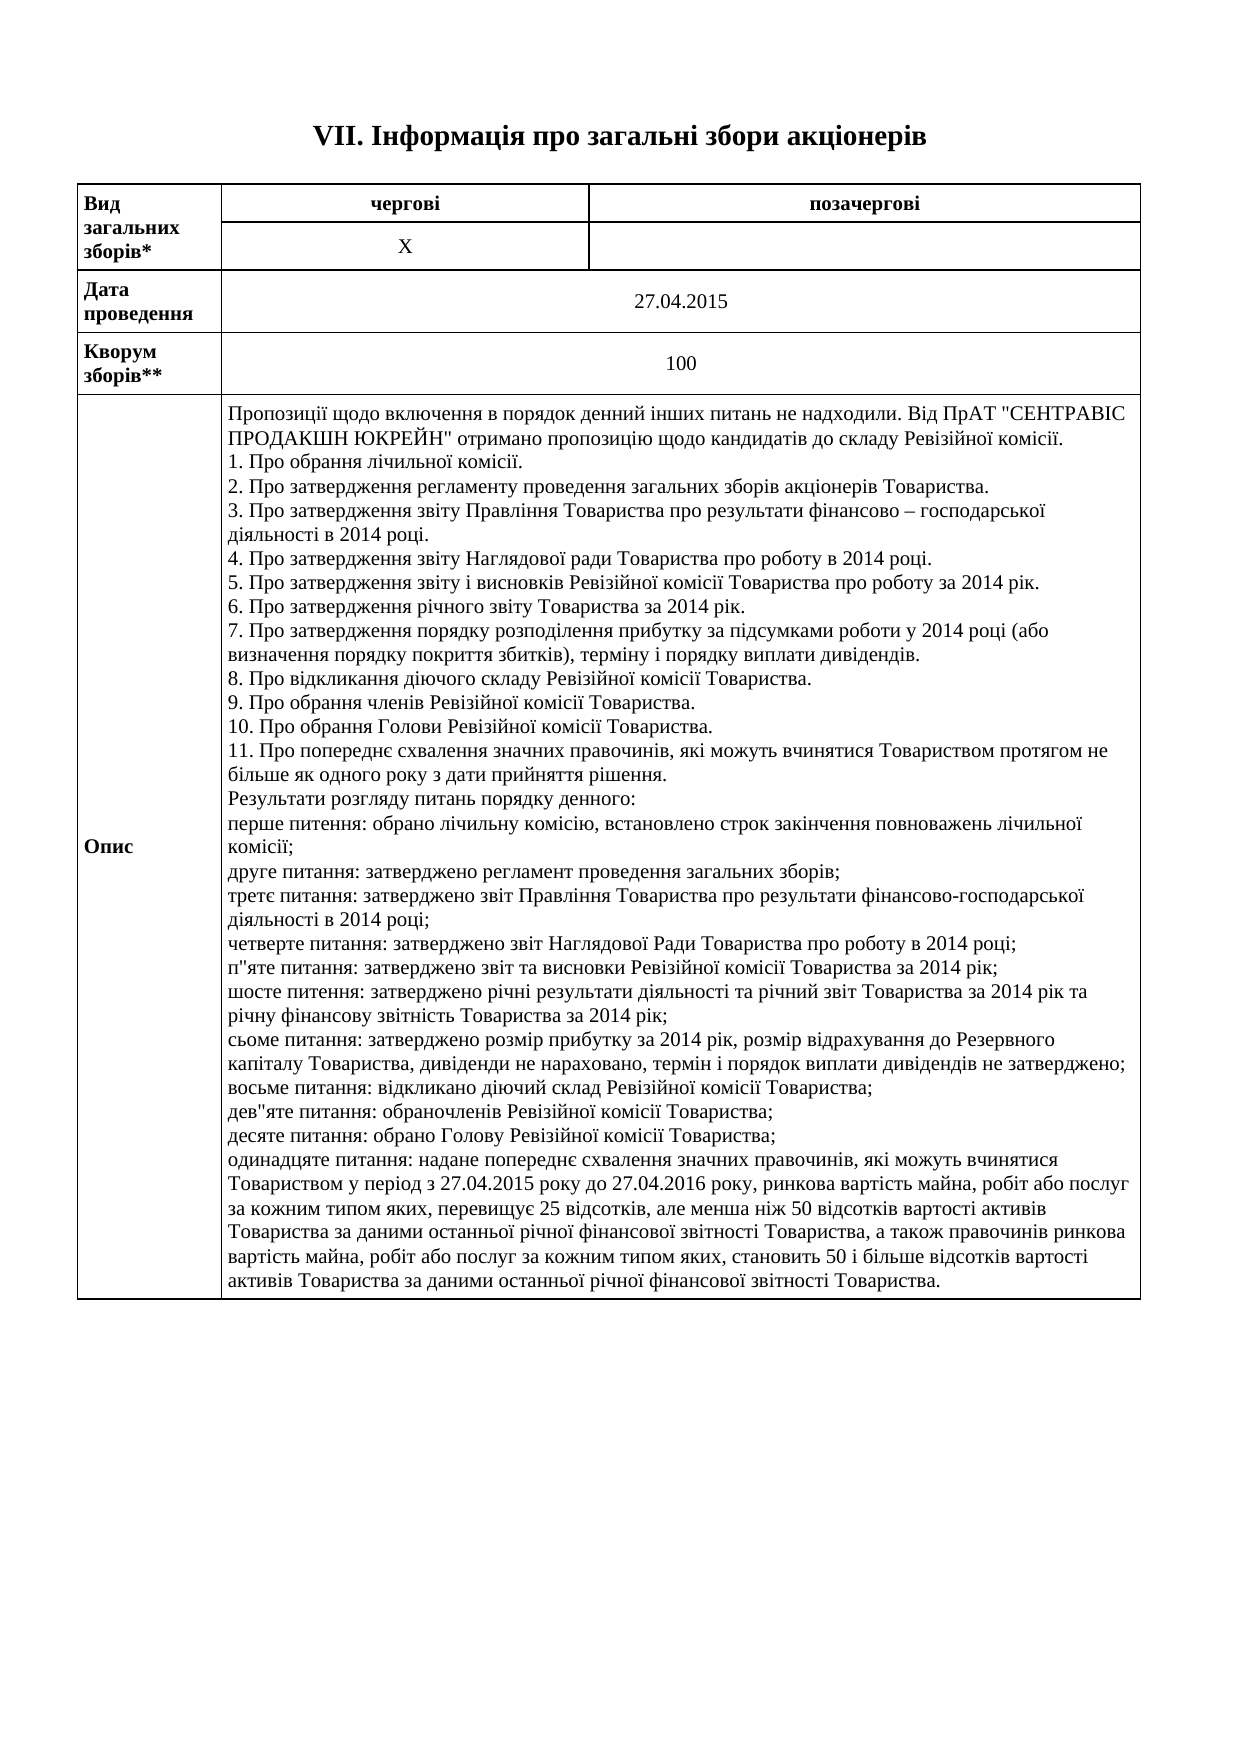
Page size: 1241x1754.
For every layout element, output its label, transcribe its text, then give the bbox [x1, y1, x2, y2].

table_cell [590, 223, 1140, 269]
subtitle VII. Інформація про загальні збори акціонерів [89, 118, 1152, 152]
table_cell Опис [78, 395, 221, 1298]
table_cell Пропозицiї щодо включення в порядок денний iнших питань не надходили. Вiд ПрАТ "СЕНТРАВIС ПРОДАКШН ЮКРЕЙН" отримано пропозицiю щодо кандидатiв до складу Ревiзiйної комiсiї. 1. Про обрання лiчильної комiсiї. 2. Про затвердження регламенту проведення загальних зборiв акцiонерiв Товариства. 3. Про затвердження звiту Правлiння Товариства про результати фiнансово – господарської дiяльностi в 2014 роцi. 4. Про затвердження звiту Наглядової ради Товариства про роботу в 2014 роцi. 5. Про затвердження звiту i висновкiв Ревiзiйної комiсiї Товариства про роботу за 2014 рiк. 6. Про затвердження рiчного звiту Товариства за 2014 рiк. 7. Про затвердження порядку розподiлення прибутку за пiдсумками роботи у 2014 роцi (або визначення порядку покриття збиткiв), термiну i порядку виплати дивiдендiв. 8. Про вiдкликання дiючого складу Ревiзiйної комiсiї Товариства. 9. Про обрання членiв Ревiзiйної комiсiї Товариства. 10. Про обрання Голови Ревiзiйної комiсiї Товариства. 11. Про попереднє схвалення значних правочинiв, якi можуть вчинятися Товариством протягом не бiльше як одного року з дати прийняття рiшення. Результати розгляду питань порядку денного: перше питення: обрано лiчильну комiсiю, встановлено строк закiнчення повноважень лiчильної комiсiї; друге питання: затверджено регламент проведення загальних зборiв; третє питання: затверджено звiт Правлiння Товариства про результати фiнансово-господарської дiяльностi в 2014 роцi; четверте питання: затверджено звiт Наглядової Ради Товариства про роботу в 2014 роцi; п"яте питання: затверджено звiт та висновки Ревiзiйної комiсiї Товариства за 2014 рiк; шосте питення: затверджено рiчнi результати дiяльностi та рiчний звiт Товариства за 2014 рiк та рiчну фiнансову звiтнiсть Товариства за 2014 рiк; сьоме питання: затверджено розмiр прибутку за 2014 рiк, розмiр вiдрахування до Резервного капiталу Товариства, дивiденди не нараховано, термiн i порядок виплати дивiдендiв не затверджено; восьме питання: вiдкликано дiючий склад Ревiзiйної комiсiї Товариства; дев"яте питання: обраночленiв Ревiзiйної комiсiї Товариства; десяте питання: обрано Голову Ревiзiйної комiсiї Товариства; одинадцяте питання: надане попереднє схвалення значних правочинiв, якi можуть вчинятися Товариством у перiод з 27.04.2015 року до 27.04.2016 року, ринкова вартiсть майна, робiт або послуг за кожним типом яких, перевищує 25 вiдсоткiв, але менша нiж 50 вiдсоткiв вартостi активiв Товариства за даними останньої рiчної фiнансової звiтностi Товариства, а також правочинiв ринкова вартiсть майна, робiт або послуг за кожним типом яких, становить 50 i бiльше вiдсоткiв вартостi активiв Товариства за даними останньої рiчної фiнансової звiтностi Товариства. [222, 395, 1140, 1298]
table_cell Дата проведення [78, 271, 221, 331]
table_header Вид загальних зборів* [78, 185, 221, 269]
table_cell 100 [222, 333, 1140, 393]
table_header чергові [222, 185, 588, 221]
table_cell X [222, 223, 588, 269]
table_header позачергові [590, 185, 1140, 221]
table_cell 27.04.2015 [222, 271, 1140, 331]
table_cell Кворум зборів** [78, 333, 221, 393]
